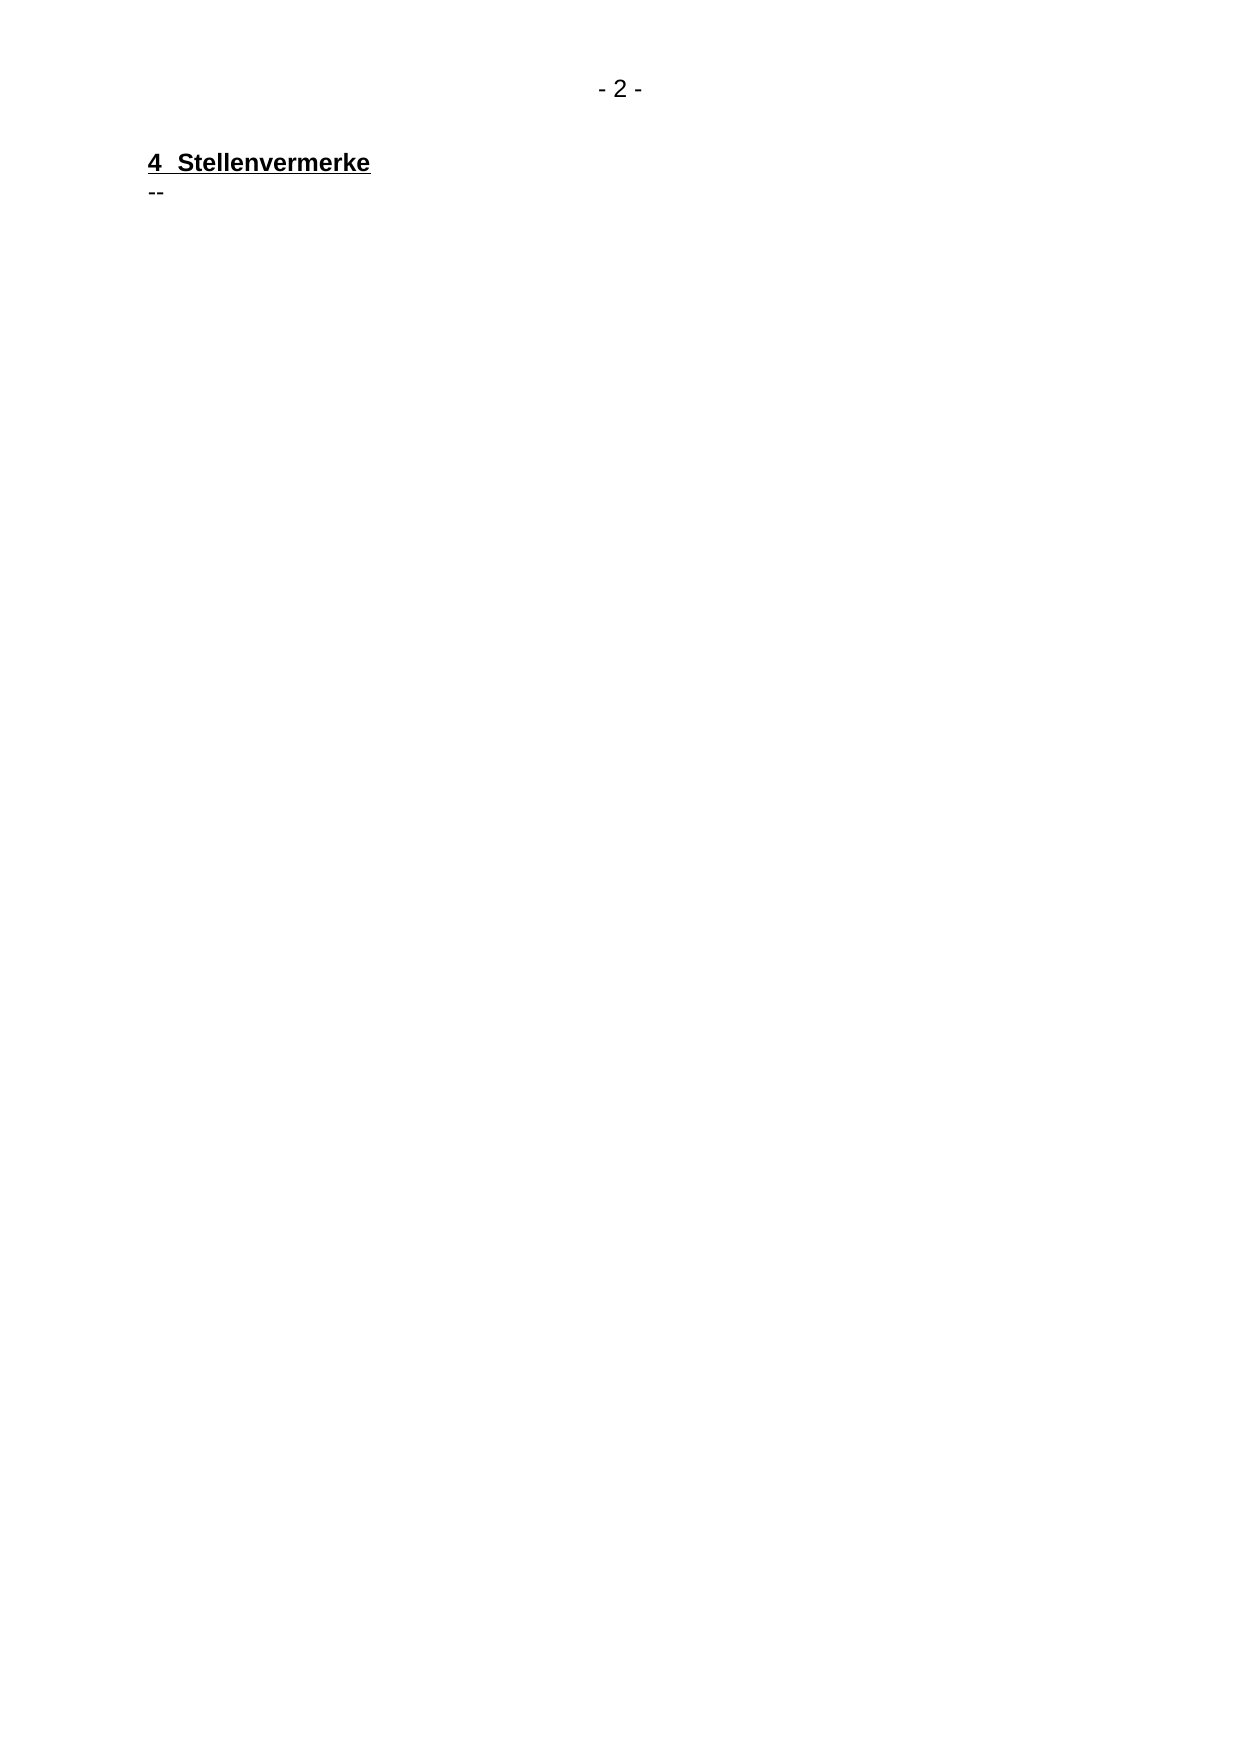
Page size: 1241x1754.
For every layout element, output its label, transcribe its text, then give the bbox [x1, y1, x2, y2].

text -- [148, 176, 1122, 205]
subtitle 4 Stellenvermerke [148, 148, 1122, 176]
